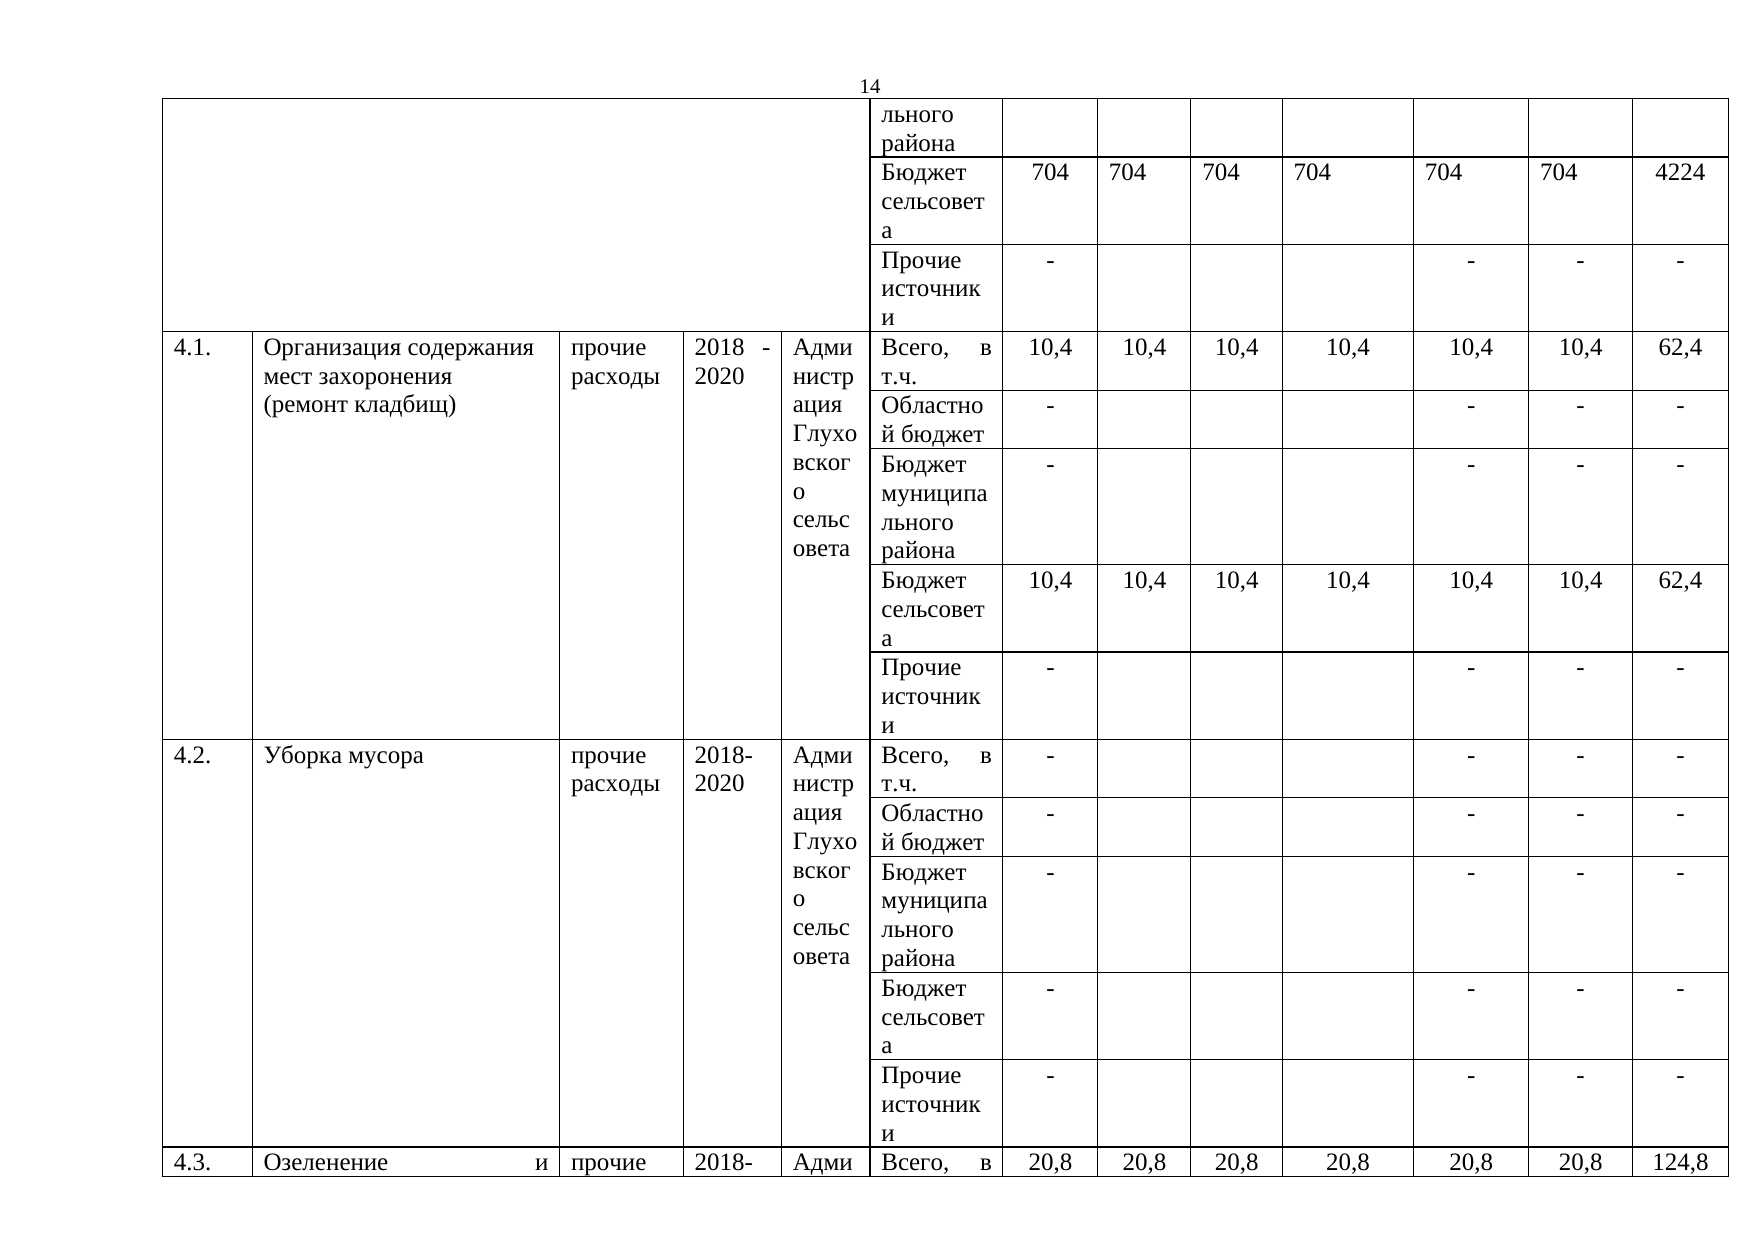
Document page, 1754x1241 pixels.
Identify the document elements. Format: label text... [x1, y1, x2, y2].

table_cell [1098, 449, 1190, 564]
table_cell - [1414, 798, 1528, 856]
table_cell 62,4 [1633, 565, 1728, 651]
table_cell 10,4 [1191, 332, 1282, 389]
table_cell [1098, 798, 1190, 856]
table_cell Бюджет муниципального района [871, 449, 1002, 564]
table_cell 10,4 [1414, 332, 1528, 389]
table_cell 4.1. [163, 332, 252, 739]
table_cell 704 [1414, 158, 1528, 244]
table_cell [1098, 740, 1190, 797]
table_cell - [1003, 99, 1097, 156]
table_cell - [1633, 245, 1728, 331]
table_cell [1191, 857, 1282, 972]
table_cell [782, 740, 869, 1146]
table_cell - [1633, 653, 1728, 739]
table_cell 2018-2020 [684, 740, 781, 1146]
table_cell - [1003, 449, 1097, 564]
table_cell - [1003, 740, 1097, 797]
table_cell - [1003, 857, 1097, 972]
table_cell 62,4 [1633, 332, 1728, 389]
table_cell - [1414, 99, 1528, 156]
table_cell 20,8 [1529, 1148, 1632, 1176]
table_cell [1283, 391, 1413, 448]
table_cell [1191, 391, 1282, 448]
table_cell 10,4 [1003, 332, 1097, 389]
table_cell Всего, в т.ч. [871, 740, 1002, 797]
table_cell - [1529, 449, 1632, 564]
table_cell [1098, 857, 1190, 972]
table_cell - [1529, 973, 1632, 1059]
table_cell - [1633, 99, 1728, 156]
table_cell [782, 1148, 869, 1176]
table_cell - [1414, 740, 1528, 797]
table_cell 10,4 [1283, 565, 1413, 651]
table_cell - [1633, 391, 1728, 448]
table_cell - [1003, 653, 1097, 739]
table_cell - [1633, 449, 1728, 564]
table_cell [1191, 653, 1282, 739]
table_cell [1098, 391, 1190, 448]
table_cell [1283, 449, 1413, 564]
table_cell Всего, в т.ч. [871, 1148, 1002, 1176]
table_cell [1283, 1060, 1413, 1146]
table_cell - [1414, 449, 1528, 564]
table_cell - [1633, 740, 1728, 797]
table_cell - [1414, 973, 1528, 1059]
table_cell [1191, 449, 1282, 564]
table_cell - [1003, 391, 1097, 448]
table_cell Бюджет сельсовета [871, 565, 1002, 651]
table_cell [1098, 245, 1190, 331]
table_cell 10,4 [1529, 565, 1632, 651]
table_cell - [1633, 857, 1728, 972]
table_cell Бюджет муниципального района [871, 857, 1002, 972]
table_cell [1191, 1060, 1282, 1146]
table_cell Прочие источники [871, 1060, 1002, 1146]
table_cell [1191, 740, 1282, 797]
table_cell - [1633, 973, 1728, 1059]
table_cell 20,8 [1003, 1148, 1097, 1176]
table_cell - [1633, 798, 1728, 856]
table_cell 10,4 [1529, 332, 1632, 389]
table_cell 20,8 [1414, 1148, 1528, 1176]
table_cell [253, 1148, 559, 1176]
table_cell Областной бюджет [871, 391, 1002, 448]
table_cell - [1414, 653, 1528, 739]
table_cell [1098, 653, 1190, 739]
table_cell 704 [1283, 158, 1413, 244]
table_cell Областной бюджет [871, 798, 1002, 856]
table_cell 704 [1529, 158, 1632, 244]
table_cell 10,4 [1098, 565, 1190, 651]
table_cell - [1529, 857, 1632, 972]
table_cell 10,4 [1414, 565, 1528, 651]
table_cell 10,4 [1283, 332, 1413, 389]
table_cell 20,8 [1098, 1148, 1190, 1176]
table_cell Бюджет сельсовета [871, 973, 1002, 1059]
table_cell прочие расходы [560, 332, 683, 739]
table_cell [1283, 740, 1413, 797]
table_cell [1283, 798, 1413, 856]
table_cell 704 [1098, 158, 1190, 244]
table_cell - [1003, 973, 1097, 1059]
table_cell Организация содержания мест захоронения (ремонт кладбищ) [253, 332, 559, 739]
table_cell [1098, 973, 1190, 1059]
table_cell 10,4 [1191, 565, 1282, 651]
table_cell - [1003, 1060, 1097, 1146]
table_cell - [1529, 245, 1632, 331]
table_cell 2018 - 2020 [684, 332, 781, 739]
table_cell 20,8 [1283, 1148, 1413, 1176]
table_cell - [1003, 245, 1097, 331]
table_cell - [1414, 245, 1528, 331]
table_cell [1283, 653, 1413, 739]
table_cell [1098, 1060, 1190, 1146]
table_cell - [1529, 391, 1632, 448]
table_cell - [1003, 798, 1097, 856]
table_cell Администрация Глуховского сельсовета [782, 332, 869, 739]
table_cell 4224 [1633, 158, 1728, 244]
table_cell 704 [1003, 158, 1097, 244]
table_cell Уборка мусора [253, 740, 559, 1146]
table_cell - [1414, 1060, 1528, 1146]
table_cell [1191, 99, 1282, 156]
table_cell [1283, 245, 1413, 331]
table_cell 704 [1191, 158, 1282, 244]
table_cell 10,4 [1003, 565, 1097, 651]
table_cell - [1529, 99, 1632, 156]
table_cell 20,8 [1191, 1148, 1282, 1176]
table_cell Бюджет сельсовета [871, 158, 1002, 244]
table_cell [871, 99, 1002, 156]
table_cell - [1529, 740, 1632, 797]
table_cell [1283, 99, 1413, 156]
table_cell 4.3. [163, 1148, 252, 1176]
table_cell - [1529, 798, 1632, 856]
table_cell Всего, в т.ч. [871, 332, 1002, 389]
table_cell [1191, 973, 1282, 1059]
table_cell [1191, 245, 1282, 331]
table_cell [1283, 973, 1413, 1059]
table_cell [1283, 857, 1413, 972]
table_cell 124,8 [1633, 1148, 1728, 1176]
table_cell - [1529, 1060, 1632, 1146]
table_cell Прочие источники [871, 245, 1002, 331]
table_cell - [1529, 653, 1632, 739]
table_cell - [1414, 391, 1528, 448]
table_cell прочие расходы [560, 1148, 683, 1176]
table_cell 2018-2020 [684, 1148, 781, 1176]
table_cell [1191, 798, 1282, 856]
table_cell Прочие источники [871, 653, 1002, 739]
table_cell 10,4 [1098, 332, 1190, 389]
table_cell - [1633, 1060, 1728, 1146]
table_cell 4.2. [163, 740, 252, 1146]
table_cell [1098, 99, 1190, 156]
table_cell прочие расходы [560, 740, 683, 1146]
table_cell - [1414, 857, 1528, 972]
